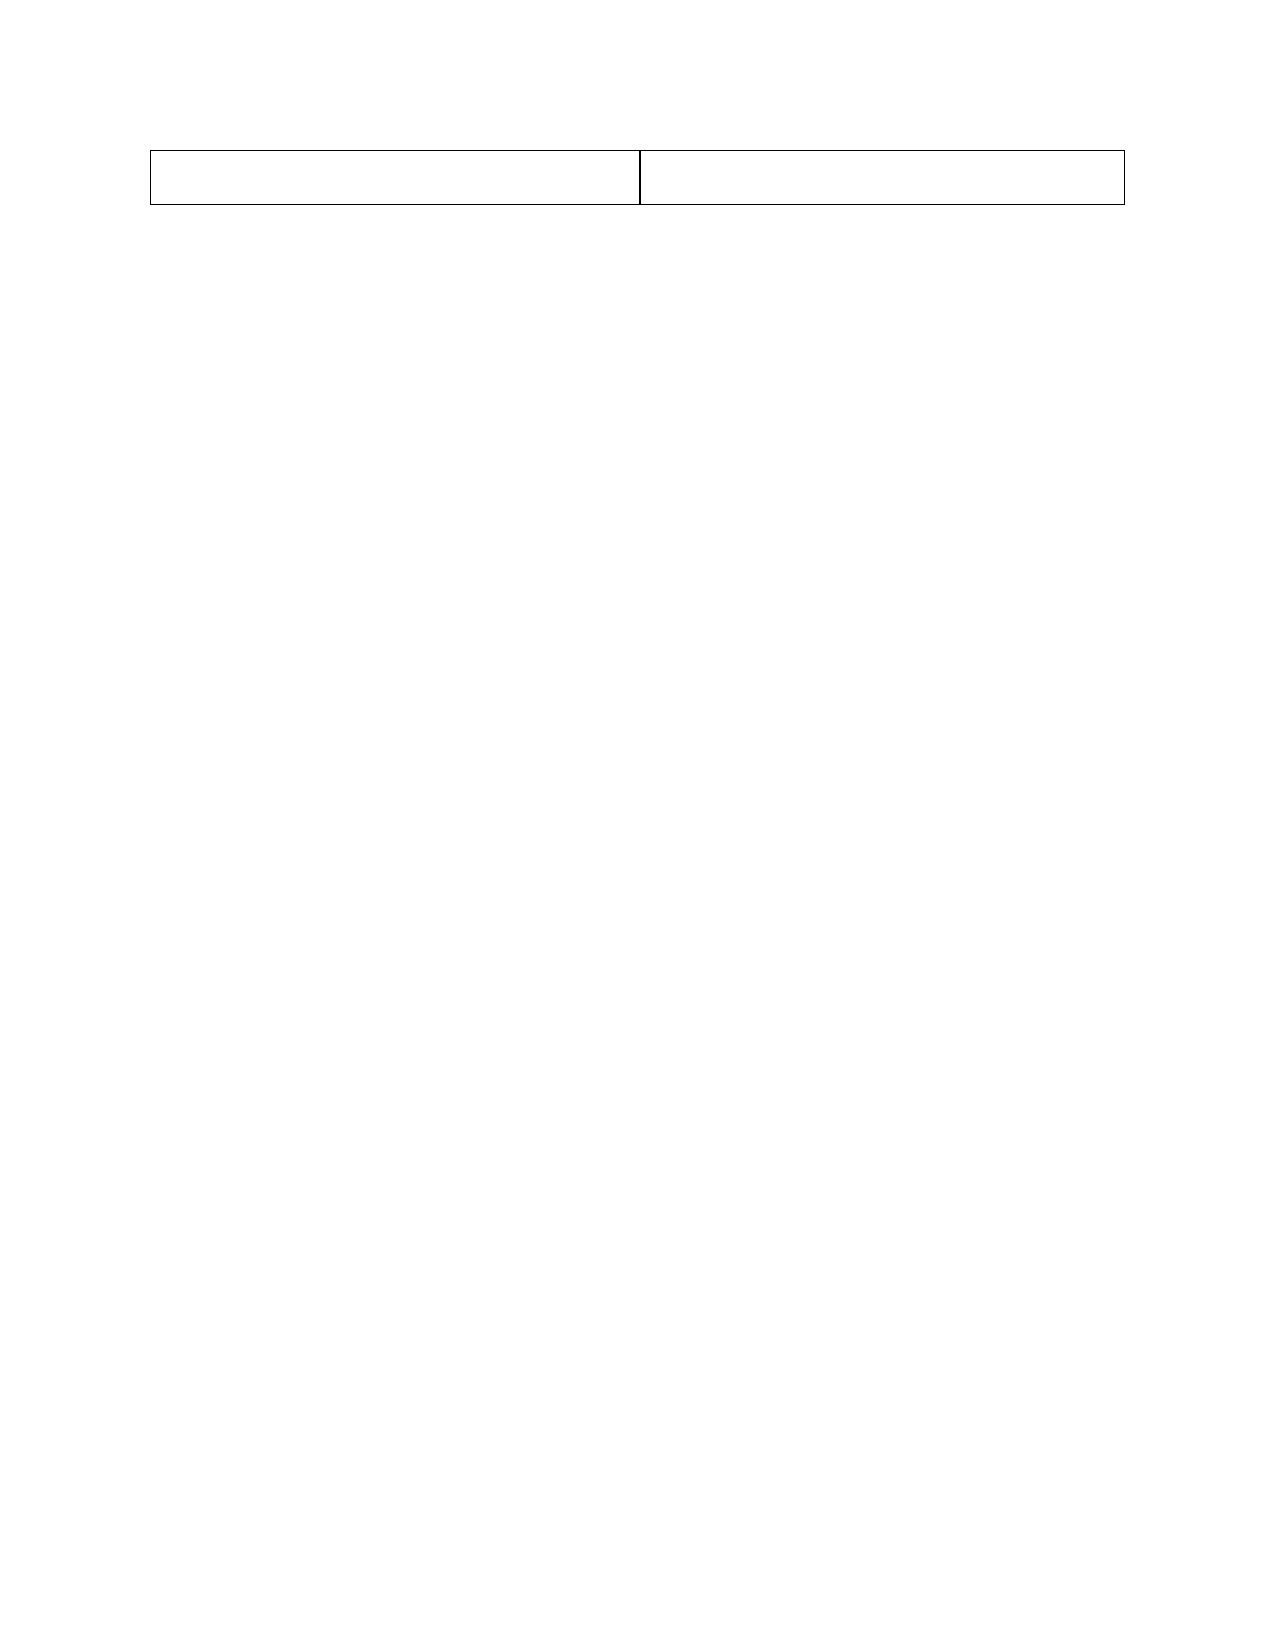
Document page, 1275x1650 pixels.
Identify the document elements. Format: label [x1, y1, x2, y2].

table_cell [151, 151, 639, 204]
table_cell [641, 151, 1124, 204]
